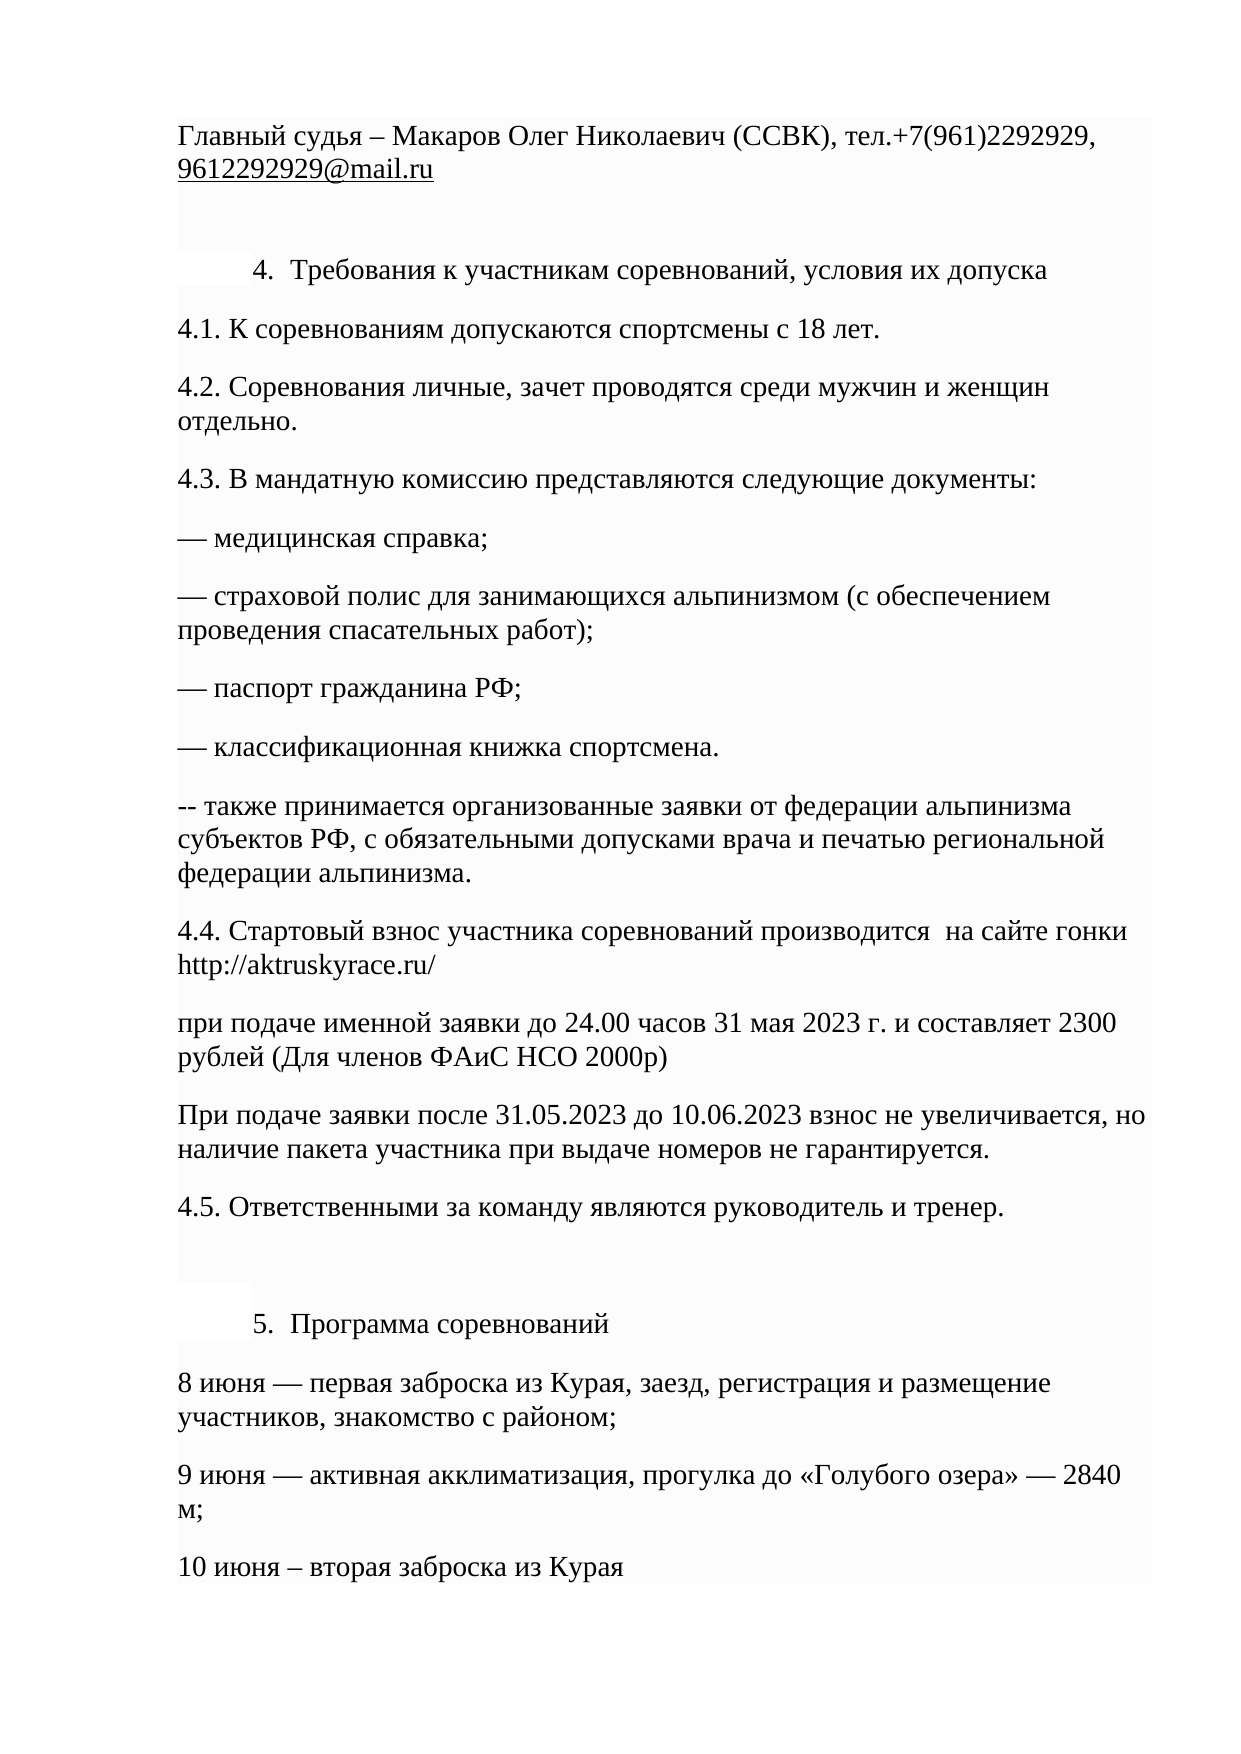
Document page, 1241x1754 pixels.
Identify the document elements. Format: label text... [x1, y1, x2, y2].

text 4.1. К соревнованиям допускаются спортсмены с 18 лет. [177, 311, 1152, 344]
text — страховой полис для занимающихся альпинизмом (с обеспечением проведения спасательных работ); [177, 578, 1152, 646]
text При подаче заявки после 31.05.2023 до 10.06.2023 взнос не увеличивается, но наличие пакета участника при выдаче номеров не гарантируется. [177, 1097, 1152, 1164]
list Требования к участникам соревнований, условия их допуска [252, 252, 1152, 286]
text -- также принимается организованные заявки от федерации альпинизма субъектов РФ, с обязательными допусками врача и печатью региональной федерации альпинизма. [177, 788, 1152, 888]
text 4.5. Ответственными за команду являются руководитель и тренер. [177, 1189, 1152, 1223]
text — классификационная книжка спортсмена. [177, 729, 1152, 763]
list Программа соревнований [252, 1307, 1152, 1340]
text 9 июня — активная акклиматизация, прогулка до «Голубого озера» — 2840 м; [177, 1457, 1152, 1524]
text 10 июня – вторая заброска из Курая [177, 1549, 1152, 1583]
text при подаче именной заявки до 24.00 часов 31 мая 2023 г. и составляет 2300 рублей (Для членов ФАиС НСО 2000р) [177, 1005, 1152, 1072]
text 4.4. Стартовый взнос участника соревнований производится на сайте гонки http://aktruskyrace.ru/ [177, 913, 1152, 980]
text 4.2. Соревнования личные, зачет проводятся среди мужчин и женщин отдельно. [177, 369, 1152, 436]
text Главный судья – Макаров Олег Николаевич (ССВК), тел.+7(961)2292929, 9612292929@mail.ru [177, 118, 1152, 185]
text 8 июня — первая заброска из Курая, заезд, регистрация и размещение участников, знакомство с районом; [177, 1365, 1152, 1432]
text — медицинская справка; [177, 520, 1152, 553]
text 4.3. В мандатную комиссию представляются следующие документы: [177, 461, 1152, 495]
text — паспорт гражданина РФ; [177, 671, 1152, 704]
